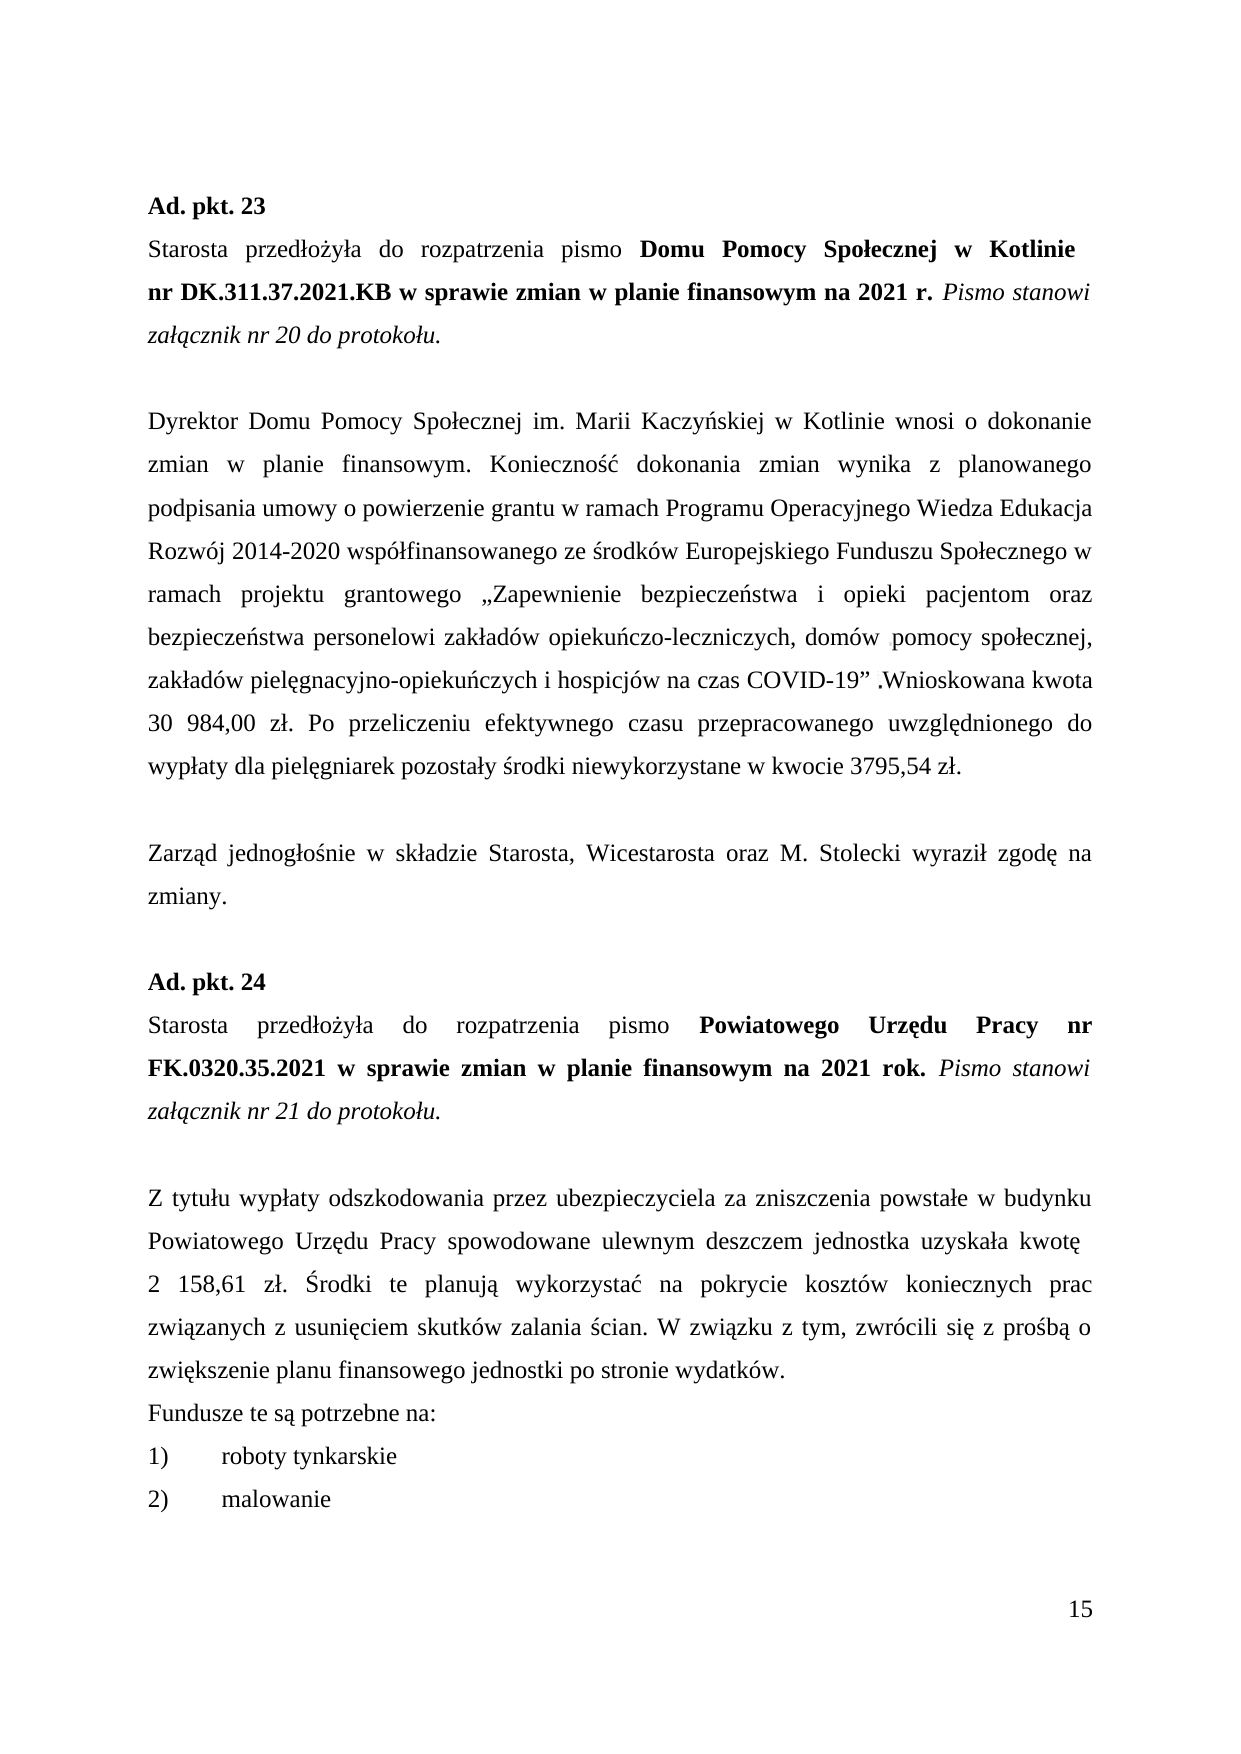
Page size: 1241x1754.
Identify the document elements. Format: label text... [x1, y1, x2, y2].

text Starosta przedłożyła do rozpatrzenia pismo Domu Pomocy Społecznej w Kotlinie nr DK.311.37.2021.KB w sprawie zmian w planie finansowym na 2021 r. Pismo stanowi załącznik nr 20 do protokołu. [148, 234, 1093, 349]
text Starosta przedłożyła do rozpatrzenia pismo Powiatowego Urzędu Pracy nr FK.0320.35.2021 w sprawie zmian w planie finansowym na 2021 rok. Pismo stanowi załącznik nr 21 do protokołu. [148, 1010, 1093, 1125]
picture [877, 671, 883, 689]
text 2) malowanie [148, 1484, 1093, 1513]
text Fundusze te są potrzebne na: [148, 1398, 1093, 1427]
text Z tytułu wypłaty odszkodowania przez ubezpieczyciela za zniszczenia powstałe w budynku Powiatowego Urzędu Pracy spowodowane ulewnym deszczem jednostka uzyskała kwotę 2 158,61 zł. Środki te planują wykorzystać na pokrycie kosztów koniecznych prac związanych z usunięciem skutków zalania ścian. W związku z tym, zwrócili się z prośbą o zwiększenie planu finansowego jednostki po stronie wydatków. [148, 1183, 1093, 1384]
text Dyrektor Domu Pomocy Społecznej im. Marii Kaczyńskiej w Kotlinie wnosi o dokonanie zmian w planie finansowym. Konieczność dokonania zmian wynika z planowanego podpisania umowy o powierzenie grantu w ramach Programu Operacyjnego Wiedza Edukacja Rozwój 2014-2020 współfinansowanego ze środków Europejskiego Funduszu Społecznego w ramach projektu grantowego „Zapewnienie bezpieczeństwa i opieki pacjentom oraz bezpieczeństwa personelowi zakładów opiekuńczo-leczniczych, domów pomocy społecznej, zakładów pielęgnacyjno-opiekuńczych i hospicjów na czas COVID-19” Wnioskowana kwota 30 984,00 zł. Po przeliczeniu efektywnego czasu przepracowanego uwzględnionego do wypłaty dla pielęgniarek pozostały środki niewykorzystane w kwocie 3795,54 zł. [148, 406, 1093, 780]
text 1) roboty tynkarskie [148, 1441, 1093, 1470]
text Ad. pkt. 24 [148, 967, 1093, 996]
text Ad. pkt. 23 [148, 191, 1093, 219]
text Zarząd jednogłośnie w składzie Starosta, Wicestarosta oraz M. Stolecki wyraził zgodę na zmiany. [148, 838, 1093, 909]
